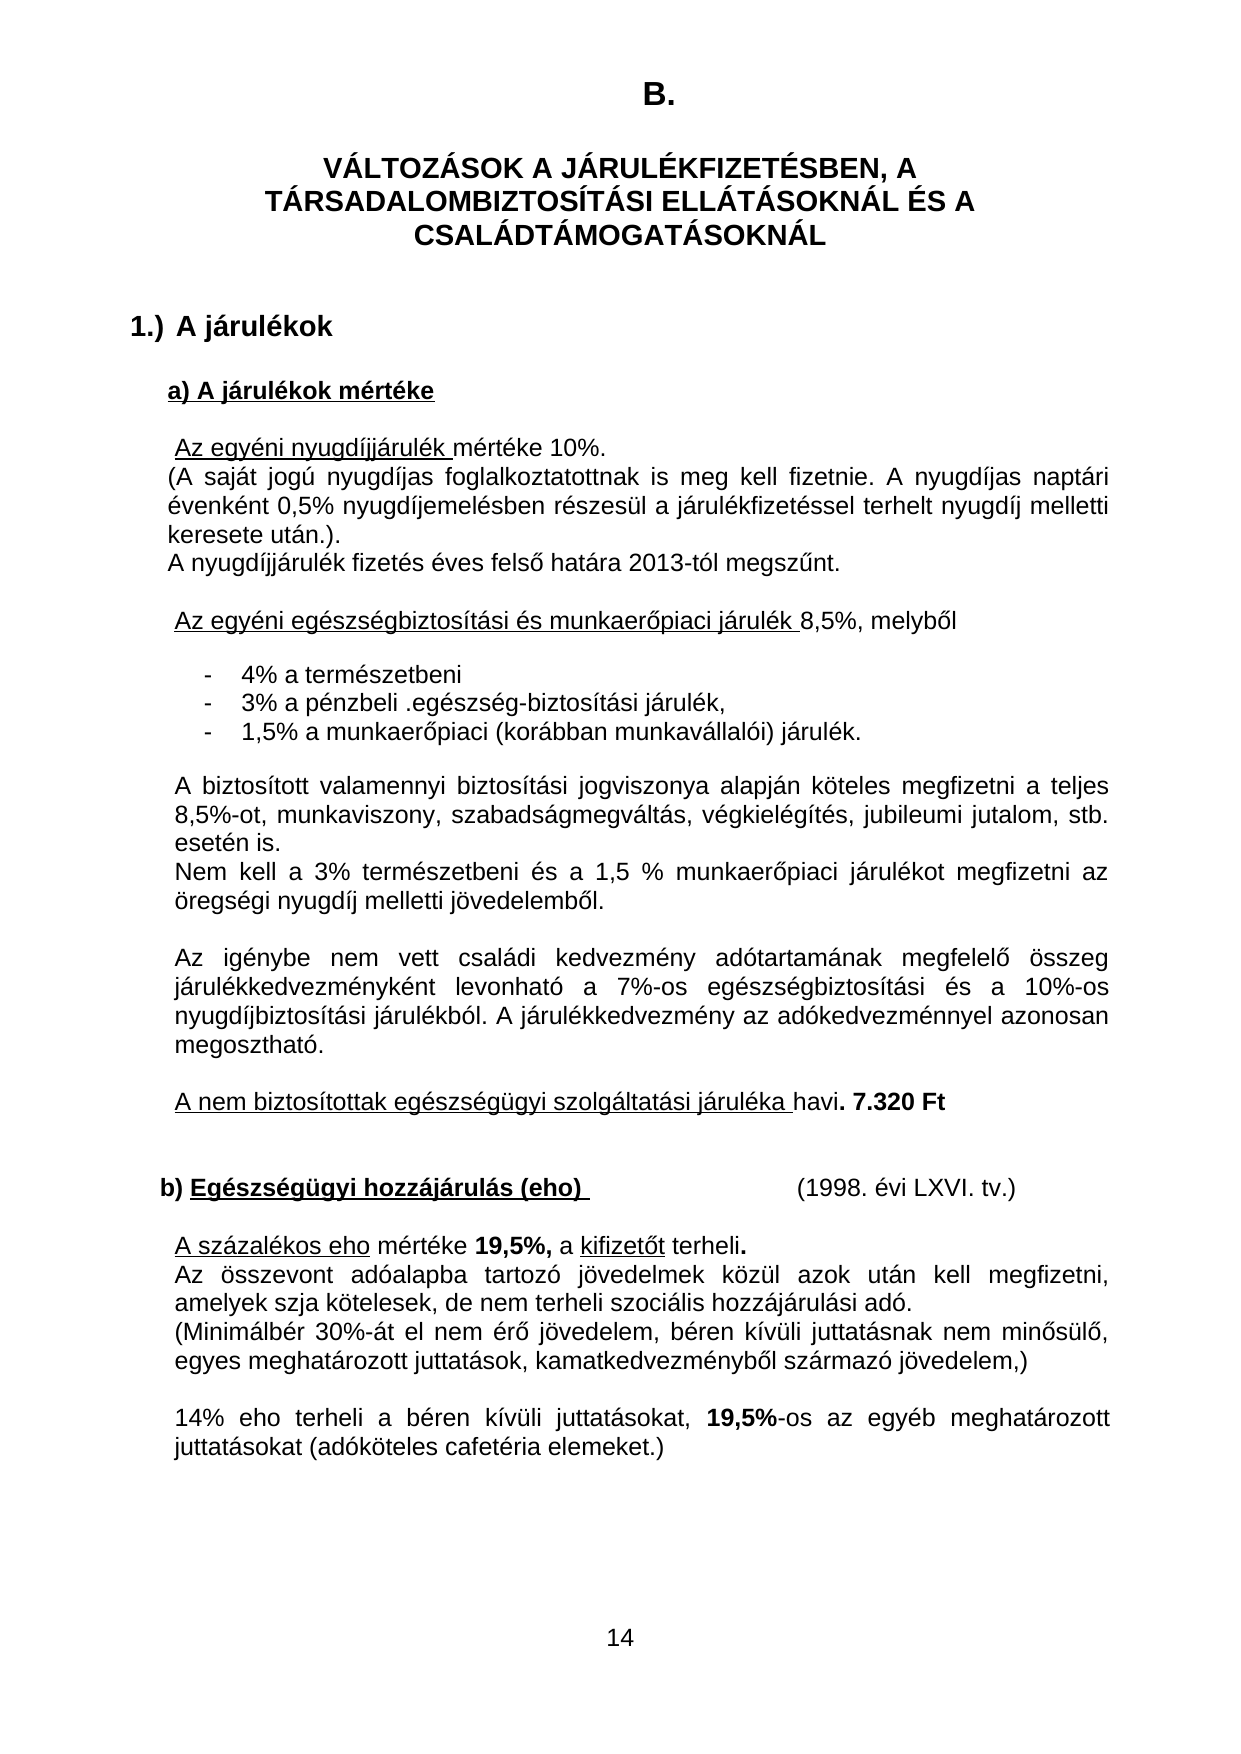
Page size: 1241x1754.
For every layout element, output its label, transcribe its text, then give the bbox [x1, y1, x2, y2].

list 1,5% a munkaerőpiaci (korábban munkavállalói) járulék. [204, 717, 1110, 746]
text (Minimálbér 30%-át el nem érő jövedelem, béren kívüli juttatásnak nem minősülő, egyes meghatározott juttatások, kamatkedvezményből származó jövedelem,) [174, 1317, 1110, 1375]
text Az egyéni egészségbiztosítási és munkaerőpiaci járulék 8,5%, melyből [174, 606, 1110, 635]
text b) Egészségügyi hozzájárulás (eho) (1998. évi LXVI. tv.) [159, 1173, 1110, 1202]
text B. [205, 74, 1110, 112]
text Nem kell a 3% természetbeni és a 1,5 % munkaerőpiaci járulékot megfizetni az öregségi nyugdíj melletti jövedelemből. [174, 857, 1110, 915]
list 3% a pénzbeli .egészség-biztosítási járulék, [204, 688, 1110, 717]
text a) A járulékok mértéke [167, 376, 1110, 405]
text Az igénybe nem vett családi kedvezmény adótartamának megfelelő összeg járulékkedvezményként levonható a 7%-os egészségbiztosítási és a 10%-os nyugdíjbiztosítási járulékból. A járulékkedvezmény az adókedvezménnyel azonosan megosztható. [174, 943, 1110, 1058]
list A járulékok [130, 309, 1110, 342]
text A nem biztosítottak egészségügyi szolgáltatási járuléka havi. 7.320 Ft [174, 1087, 1110, 1116]
text Az összevont adóalapba tartozó jövedelmek közül azok után kell megfizetni, amelyek szja kötelesek, de nem terheli szociális hozzájárulási adó. [174, 1260, 1110, 1317]
text A százalékos eho mértéke 19,5%, a kifizetőt terheli. [174, 1231, 1110, 1260]
subtitle VÁLTOZÁSOK A JÁRULÉKFIZETÉSBEN, A TÁRSADALOMBIZTOSÍTÁSI ELLÁTÁSOKNÁL ÉS A CSALÁDTÁMOGATÁSOKNÁL [130, 151, 1110, 251]
text A biztosított valamennyi biztosítási jogviszonya alapján köteles megfizetni a teljes 8,5%-ot, munkaviszony, szabadságmegváltás, végkielégítés, jubileumi jutalom, stb. esetén is. [174, 771, 1110, 857]
text A nyugdíjjárulék fizetés éves felső határa 2013-tól megszűnt. [167, 548, 1110, 577]
text (A saját jogú nyugdíjas foglalkoztatottnak is meg kell fizetnie. A nyugdíjas naptári évenként 0,5% nyugdíjemelésben részesül a járulékfizetéssel terhelt nyugdíj melletti keresete után.). [167, 462, 1110, 548]
text Az egyéni nyugdíjjárulék mértéke 10%. [174, 433, 1110, 462]
text 14% eho terheli a béren kívüli juttatásokat, 19,5%-os az egyéb meghatározott juttatásokat (adóköteles cafetéria elemeket.) [174, 1403, 1110, 1461]
list 4% a természetbeni [204, 660, 1110, 688]
